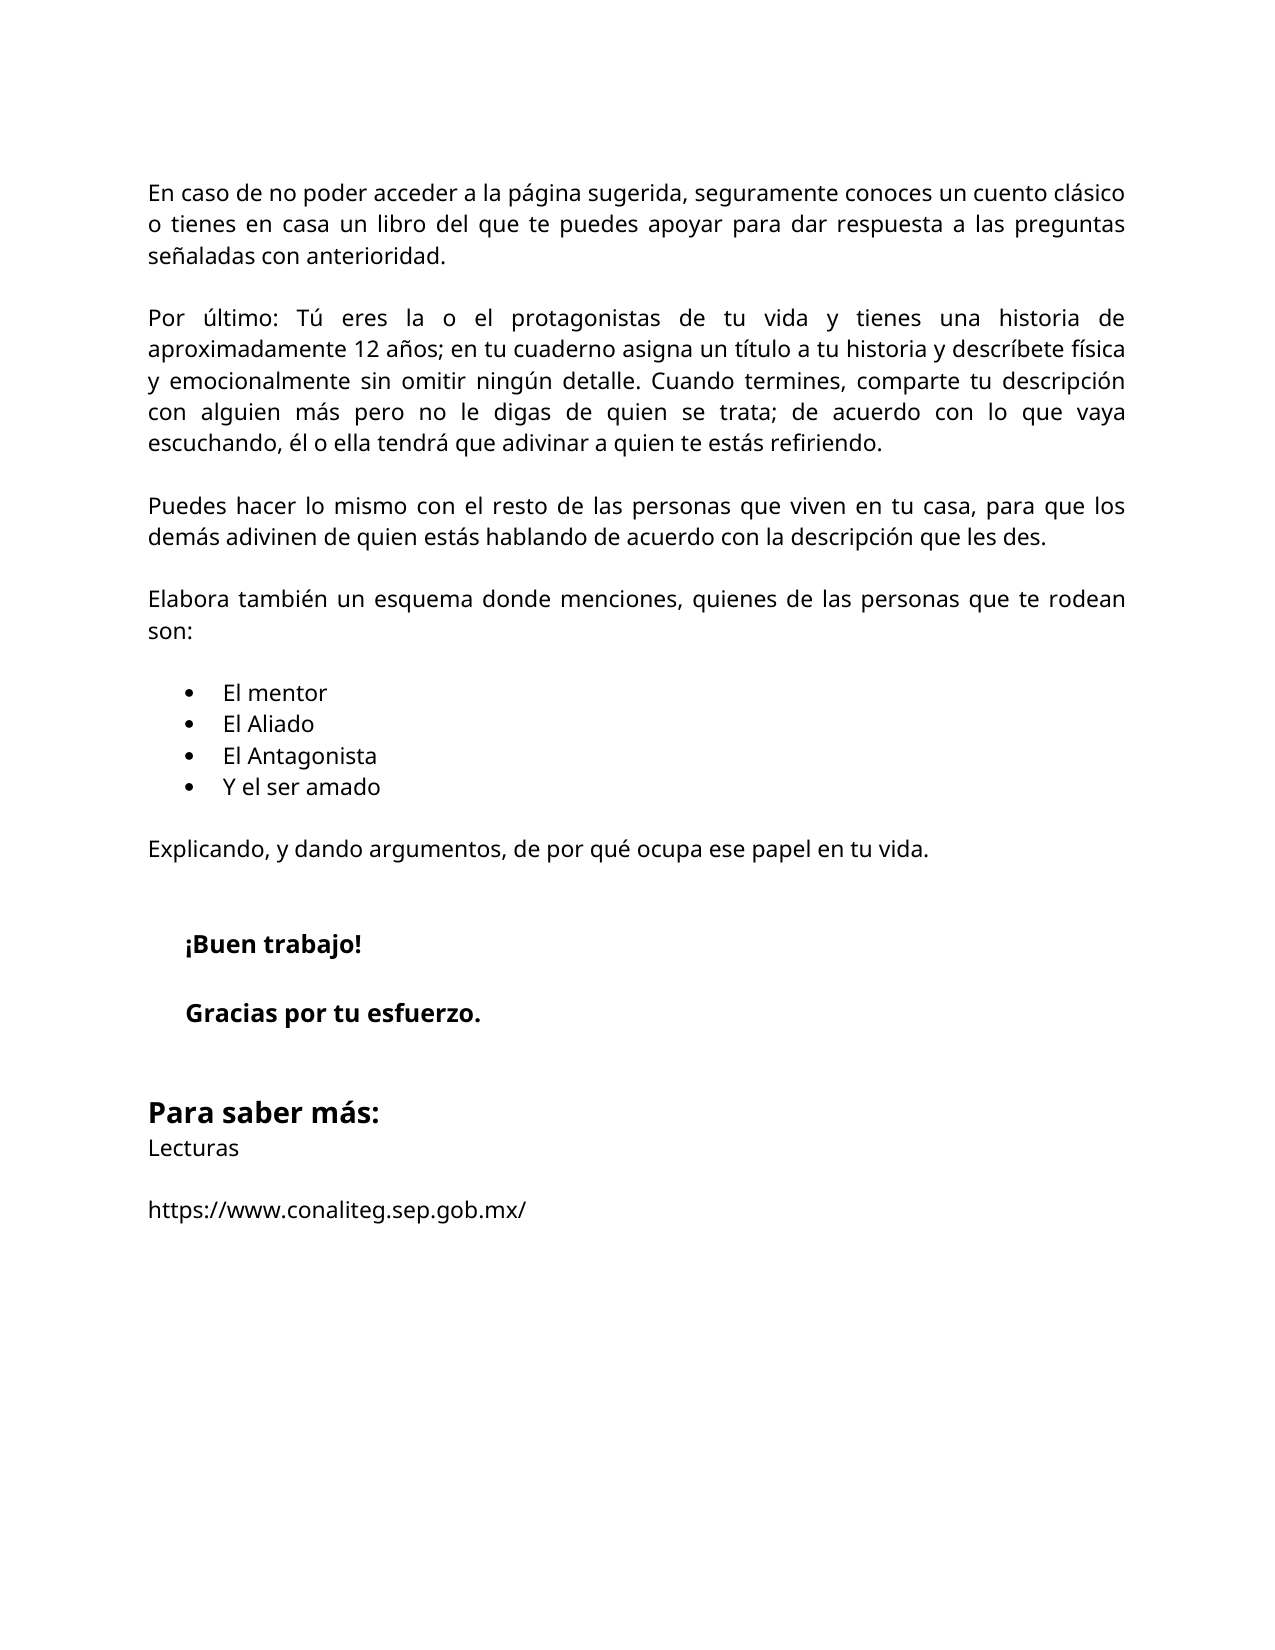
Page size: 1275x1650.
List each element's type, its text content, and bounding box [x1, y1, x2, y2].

text Elabora también un esquema donde menciones, quienes de las personas que te rodean son: [148, 583, 1127, 646]
text Puedes hacer lo mismo con el resto de las personas que viven en tu casa, para que los demás adivinen de quien estás hablando de acuerdo con la descripción que les des. [148, 490, 1127, 552]
text Lecturas [148, 1132, 1127, 1163]
list Y el ser amado [185, 771, 1127, 802]
list El Aliado [185, 708, 1127, 740]
text https://www.conaliteg.sep.gob.mx/ [148, 1194, 1122, 1225]
text Gracias por tu esfuerzo. [185, 995, 1127, 1029]
text Explicando, y dando argumentos, de por qué ocupa ese papel en tu vida. [148, 833, 1127, 865]
list El mentor [185, 677, 1127, 708]
text En caso de no poder acceder a la página sugerida, seguramente conoces un cuento clásico o tienes en casa un libro del que te puedes apoyar para dar respuesta a las preguntas señaladas con anterioridad. [148, 177, 1127, 271]
text ¡Buen trabajo! [185, 927, 1127, 961]
text Por último: Tú eres la o el protagonistas de tu vida y tienes una historia de aproximadamente 12 años; en tu cuaderno asigna un título a tu historia y descríbete física y emocionalmente sin omitir ningún detalle. Cuando termines, comparte tu descripción con alguien más pero no le digas de quien se trata; de acuerdo con lo que vaya escuchando, él o ella tendrá que adivinar a quien te estás refiriendo. [148, 302, 1127, 458]
list El Antagonista [185, 740, 1127, 771]
text Para saber más: [148, 1092, 1127, 1132]
